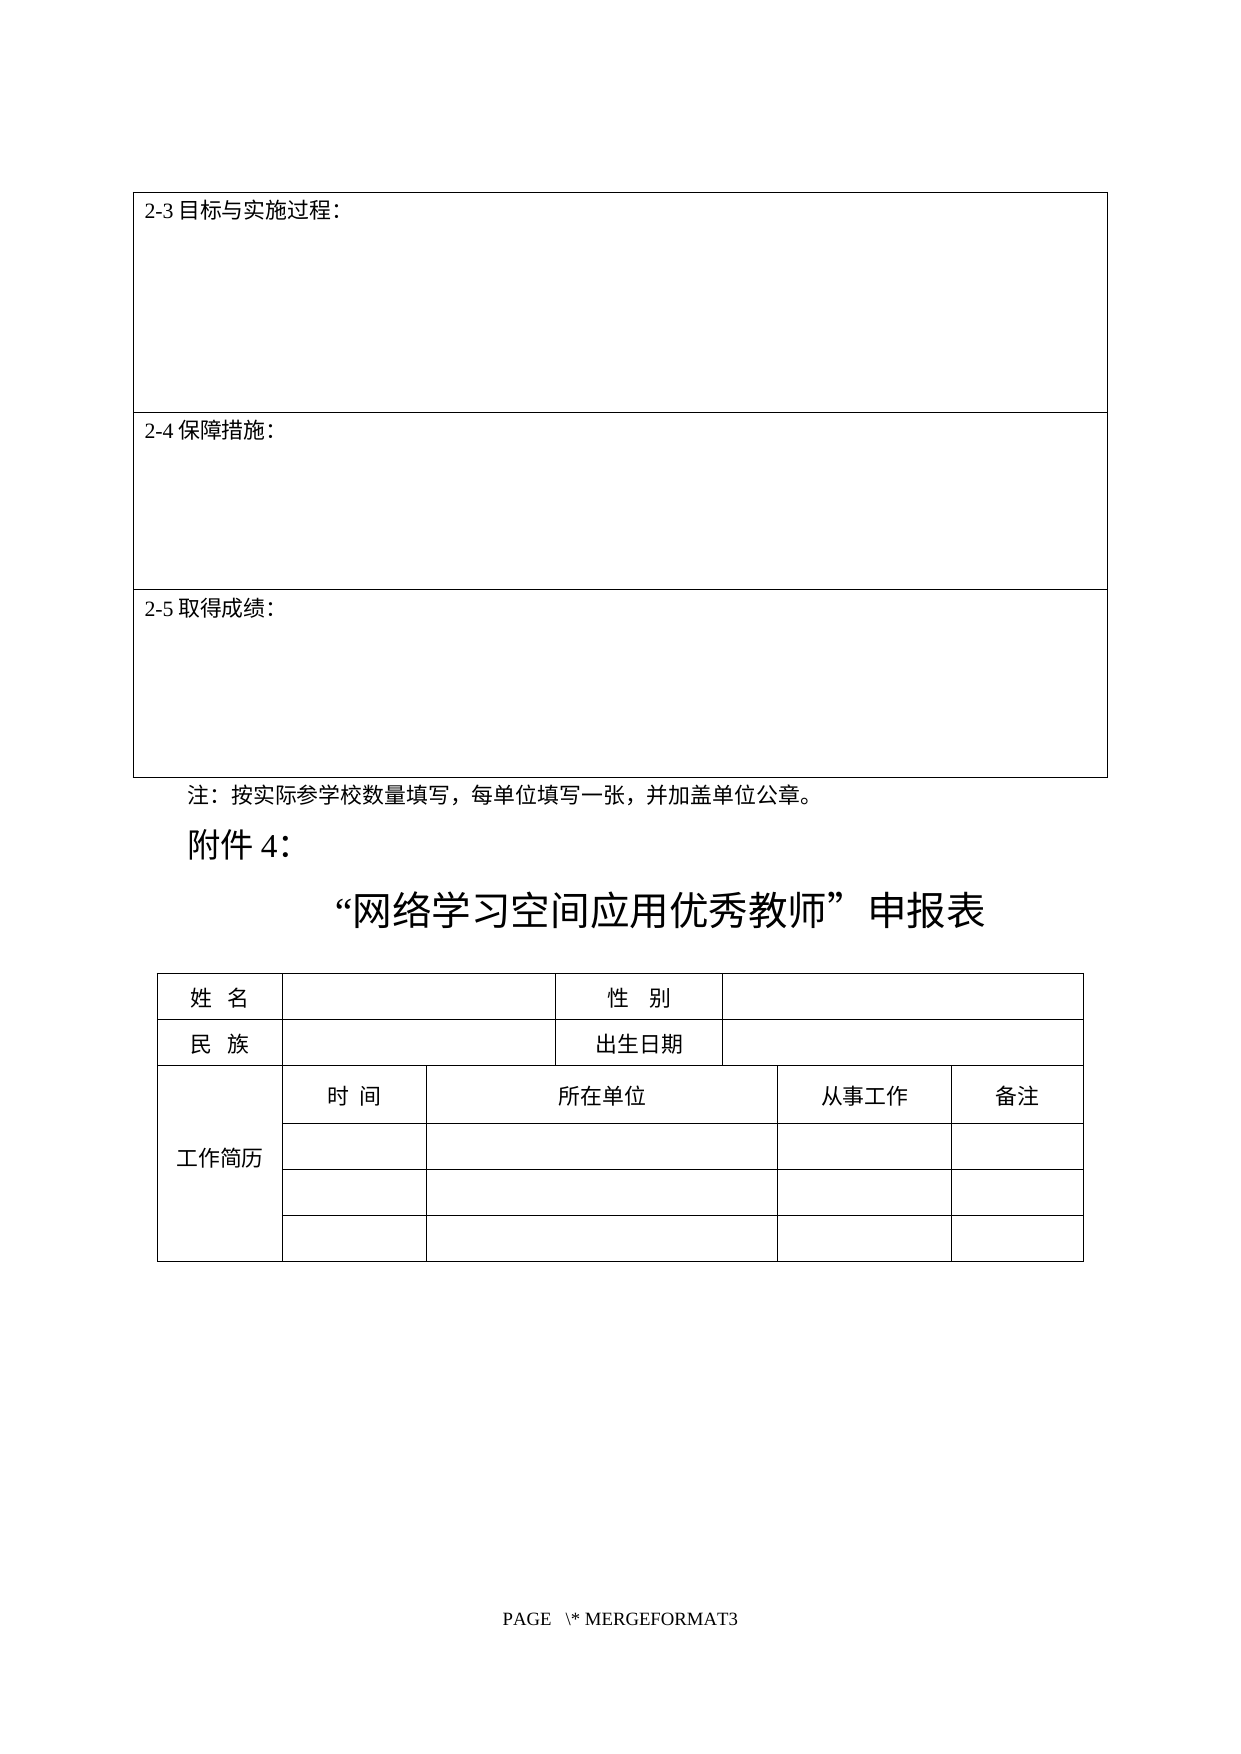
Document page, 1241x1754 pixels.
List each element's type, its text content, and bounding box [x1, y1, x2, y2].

table_cell 所在单位 [427, 1066, 777, 1123]
table_cell 2-5取得成绩： [134, 590, 1107, 777]
table_cell 工作简历 [158, 1066, 282, 1261]
table_cell [427, 1170, 777, 1215]
table_cell [952, 1124, 1083, 1169]
table_cell [283, 1124, 426, 1169]
table_cell [427, 1216, 777, 1261]
table_header 姓 名 [158, 974, 282, 1019]
table_cell 备注 [952, 1066, 1083, 1123]
table_cell [723, 1020, 1083, 1065]
table_cell 出生日期 [556, 1020, 722, 1065]
text 附件4： [187, 810, 1053, 875]
table_header [723, 974, 1083, 1019]
table_cell 时 间 [283, 1066, 426, 1123]
table_cell [778, 1216, 951, 1261]
table_cell [283, 1170, 426, 1215]
table_cell [778, 1124, 951, 1169]
text 注：按实际参学校数量填写，每单位填写一张，并加盖单位公章。 [187, 778, 1053, 810]
table_cell [283, 1216, 426, 1261]
table_cell 民 族 [158, 1020, 282, 1065]
table_cell 2-4保障措施： [134, 413, 1107, 589]
table_header [283, 974, 555, 1019]
table_cell 从事工作 [778, 1066, 951, 1123]
table_cell 2-3目标与实施过程： [134, 193, 1107, 412]
table_header 性 别 [556, 974, 722, 1019]
table_cell [952, 1216, 1083, 1261]
table_cell [778, 1170, 951, 1215]
table_cell [952, 1170, 1083, 1215]
list “网络学习空间应用优秀教师”申报表 [187, 875, 1053, 940]
table_cell [283, 1020, 555, 1065]
table_cell [427, 1124, 777, 1169]
